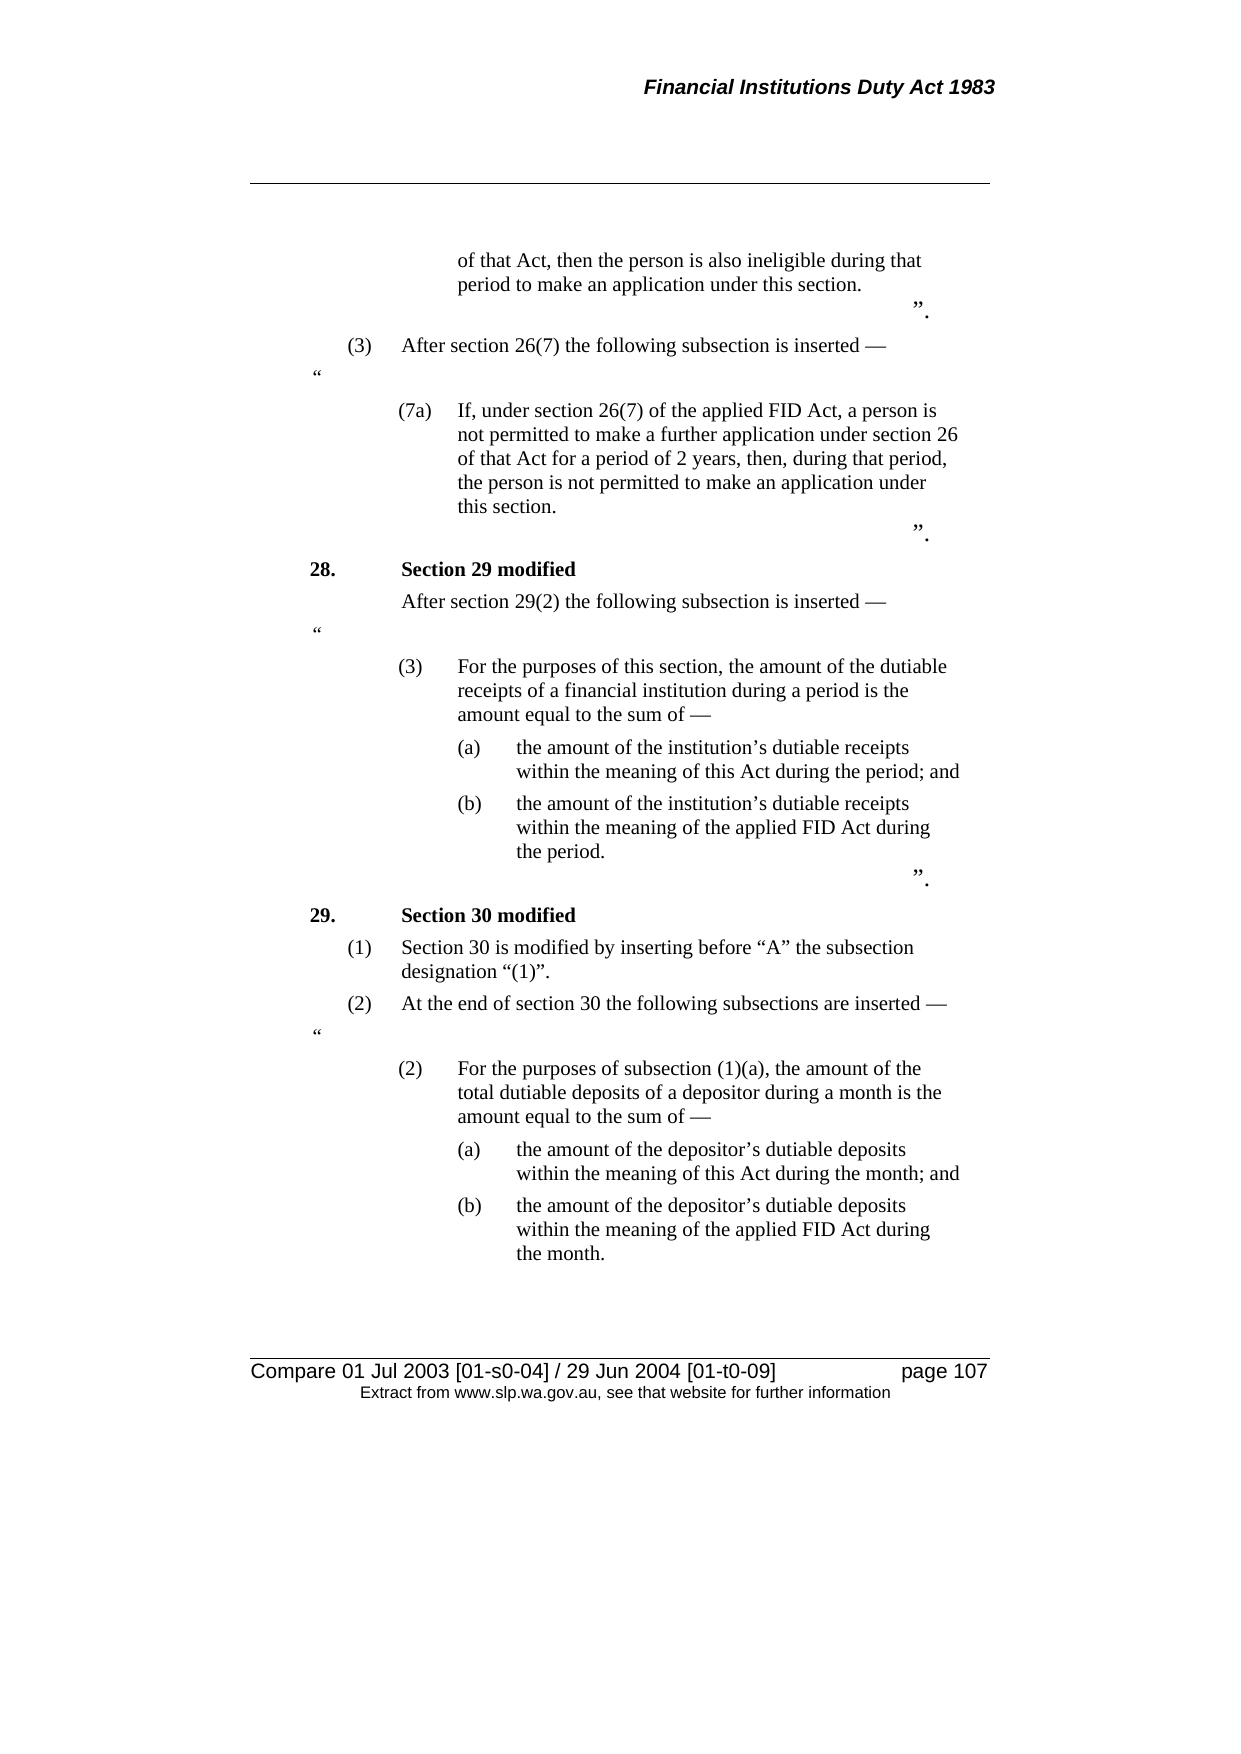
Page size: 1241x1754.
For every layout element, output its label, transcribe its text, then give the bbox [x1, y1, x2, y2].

text ”. [250, 518, 930, 547]
subtitle 28. Section 29 modified [309, 557, 960, 581]
text (2) For the purposes of subsection (1)(a), the amount of the total dutiable deposits of a depositor during a month is the amount equal to the sum of — [309, 1056, 960, 1128]
text (b) the amount of the depositor’s dutiable deposits within the meaning of the applied FID Act during the month. [309, 1193, 960, 1265]
text (1) Section 30 is modified by inserting before “A” the subsection designation “(1)”. [312, 935, 960, 983]
text (3) After section 26(7) the following subsection is inserted — [312, 333, 960, 357]
text (a) the amount of the institution’s dutiable receipts within the meaning of this Act during the period; and [309, 735, 960, 783]
text (3) For the purposes of this section, the amount of the dutiable receipts of a financial institution during a period is the amount equal to the sum of — [309, 654, 960, 726]
text ”. [250, 863, 930, 892]
text ”. [250, 296, 930, 324]
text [309, 247, 960, 296]
text “ [312, 622, 960, 646]
text (a) the amount of the depositor’s dutiable deposits within the meaning of this Act during the month; and [309, 1137, 960, 1185]
text (7a) If, under section 26(7) of the applied FID Act, a person is not permitted to make a further application under section 26 of that Act for a period of 2 years, then, during that period, the person is not permitted to make an application under this section. [309, 397, 960, 518]
text “ [312, 365, 960, 389]
text “ [312, 1024, 960, 1048]
text After section 29(2) the following subsection is inserted — [312, 589, 960, 613]
subtitle 29. Section 30 modified [309, 902, 960, 927]
text (2) At the end of section 30 the following subsections are inserted — [312, 991, 960, 1015]
text (b) the amount of the institution’s dutiable receipts within the meaning of the applied FID Act during the period. [309, 791, 960, 863]
